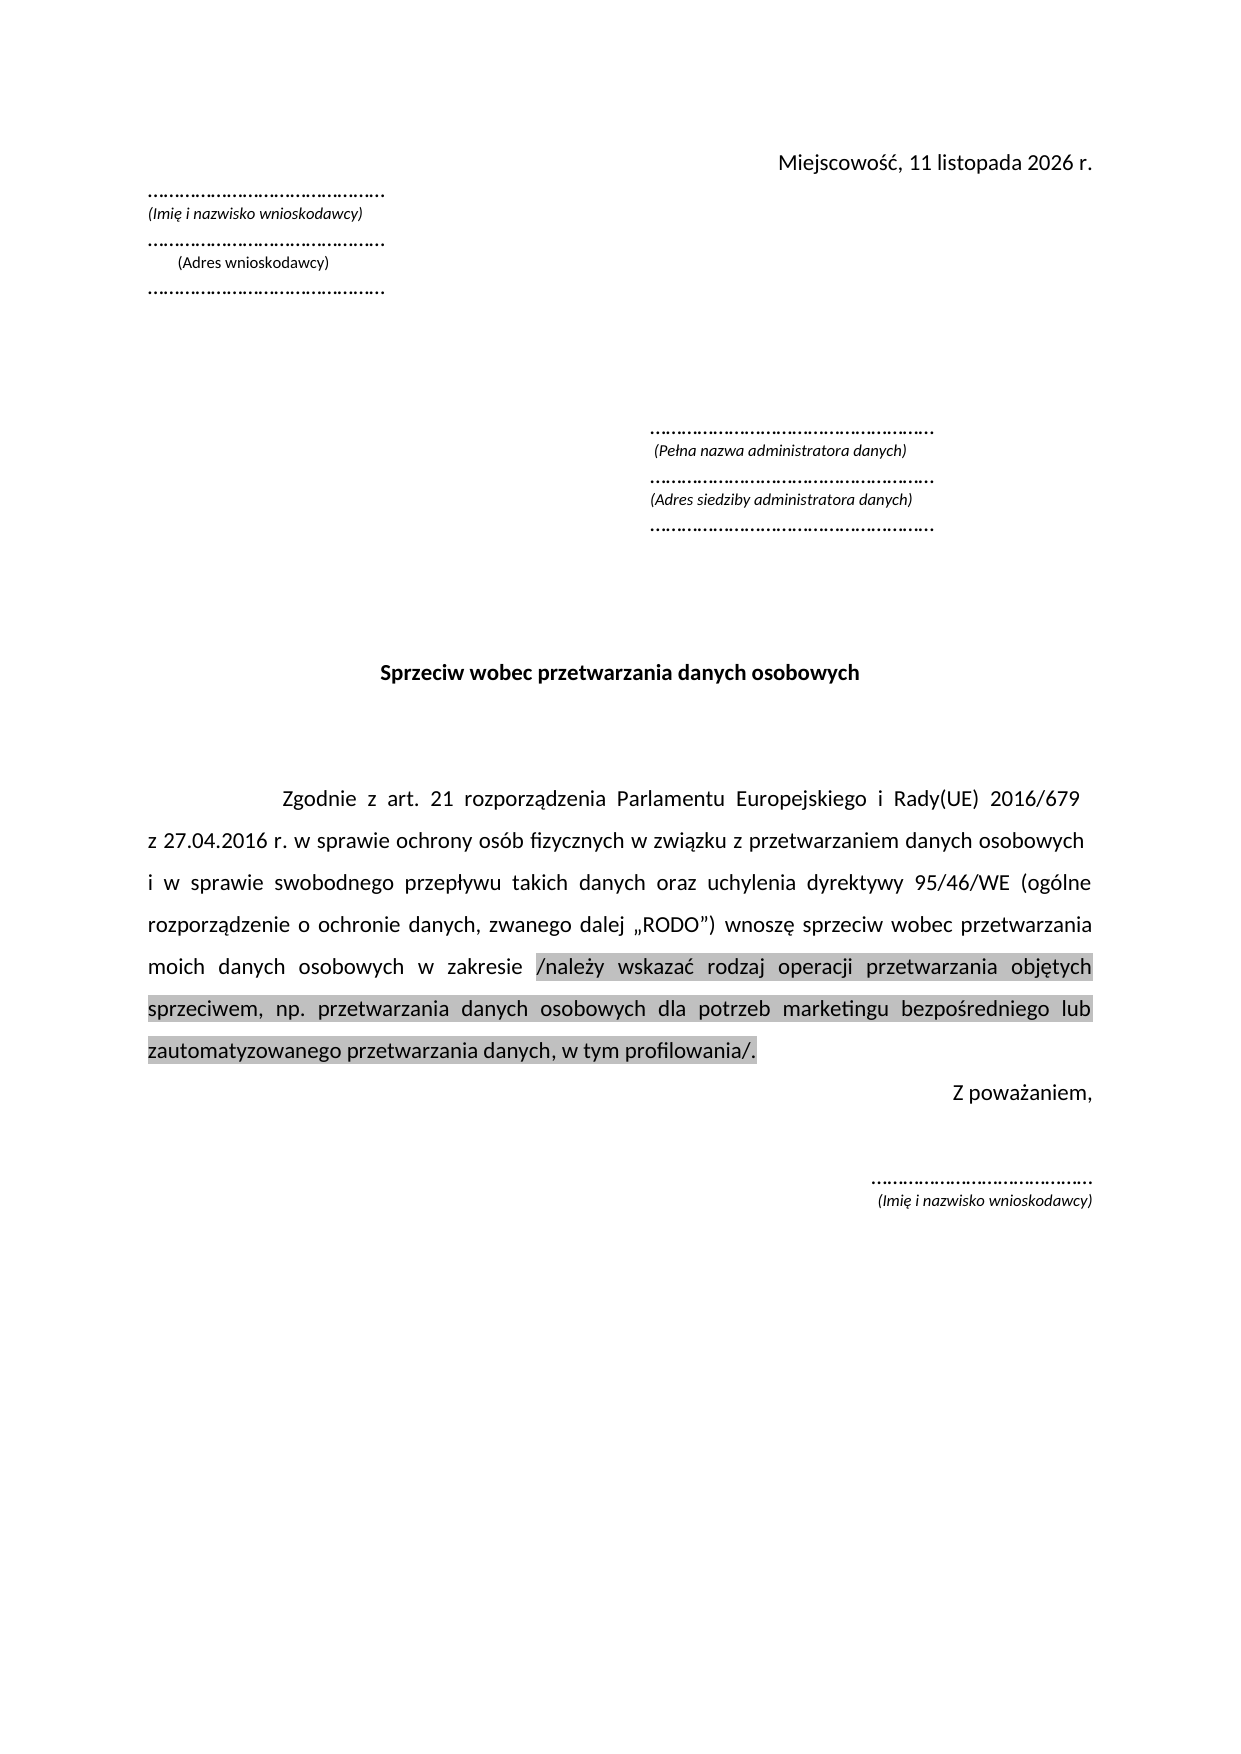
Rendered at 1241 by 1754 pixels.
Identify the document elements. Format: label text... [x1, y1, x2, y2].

text ……………………………………… [148, 272, 1093, 300]
text (Imię i nazwisko wnioskodawcy) [148, 1190, 1093, 1211]
text ……………………………………… [148, 224, 1093, 252]
text Miejscowość, 14 sierpnia 2018 r. [148, 148, 1093, 176]
text Zgodnie z art. 21 rozporządzenia Parlamentu Europejskiego i Rady(UE) 2016/679 z 27.04.2016 r. w sprawie ochrony osób fizycznych w związku z przetwarzaniem danych osobowych i w sprawie swobodnego przepływu takich danych oraz uchylenia dyrektywy 95/46/WE (ogólne rozporządzenie o ochronie danych, zwanego dalej „RODO”) wnoszę sprzeciw wobec przetwarzania moich danych osobowych w zakresie /należy wskazać rodzaj operacji przetwarzania objętych sprzeciwem, np. przetwarzania danych osobowych dla potrzeb marketingu bezpośredniego lub zautomatyzowanego przetwarzania danych, w tym profilowania/. [148, 1022, 1093, 1064]
text ……………………………………………… [148, 412, 1093, 440]
text …………………………………… [148, 1162, 1093, 1190]
text ……………………………………………… [148, 461, 1093, 489]
text (Pełna nazwa administratora danych) [148, 440, 1093, 461]
text ……………………………………… [148, 176, 1093, 204]
text Z poważaniem, [148, 1078, 1093, 1106]
text Sprzeciw wobec przetwarzania danych osobowych [148, 658, 1093, 686]
text Zgodnie z art. 21 rozporządzenia Parlamentu Europejskiego i Rady(UE) 2016/679 z 27.04.2016 r. w sprawie ochrony osób fizycznych w związku z przetwarzaniem danych osobowych i w sprawie swobodnego przepływu takich danych oraz uchylenia dyrektywy 95/46/WE (ogólne rozporządzenie o ochronie danych, zwanego dalej „RODO”) wnoszę sprzeciw wobec przetwarzania moich danych osobowych w zakresie /należy wskazać rodzaj operacji przetwarzania objętych sprzeciwem, np. przetwarzania danych osobowych dla potrzeb marketingu bezpośredniego lub zautomatyzowanego przetwarzania danych, w tym profilowania/. [148, 784, 1093, 995]
text ……………………………………………… [148, 509, 1093, 537]
text (Adres siedziby administratora danych) [148, 489, 1093, 509]
text (Imię i nazwisko wnioskodawcy) [148, 204, 1093, 224]
text (Adres wnioskodawcy) [177, 252, 1093, 272]
